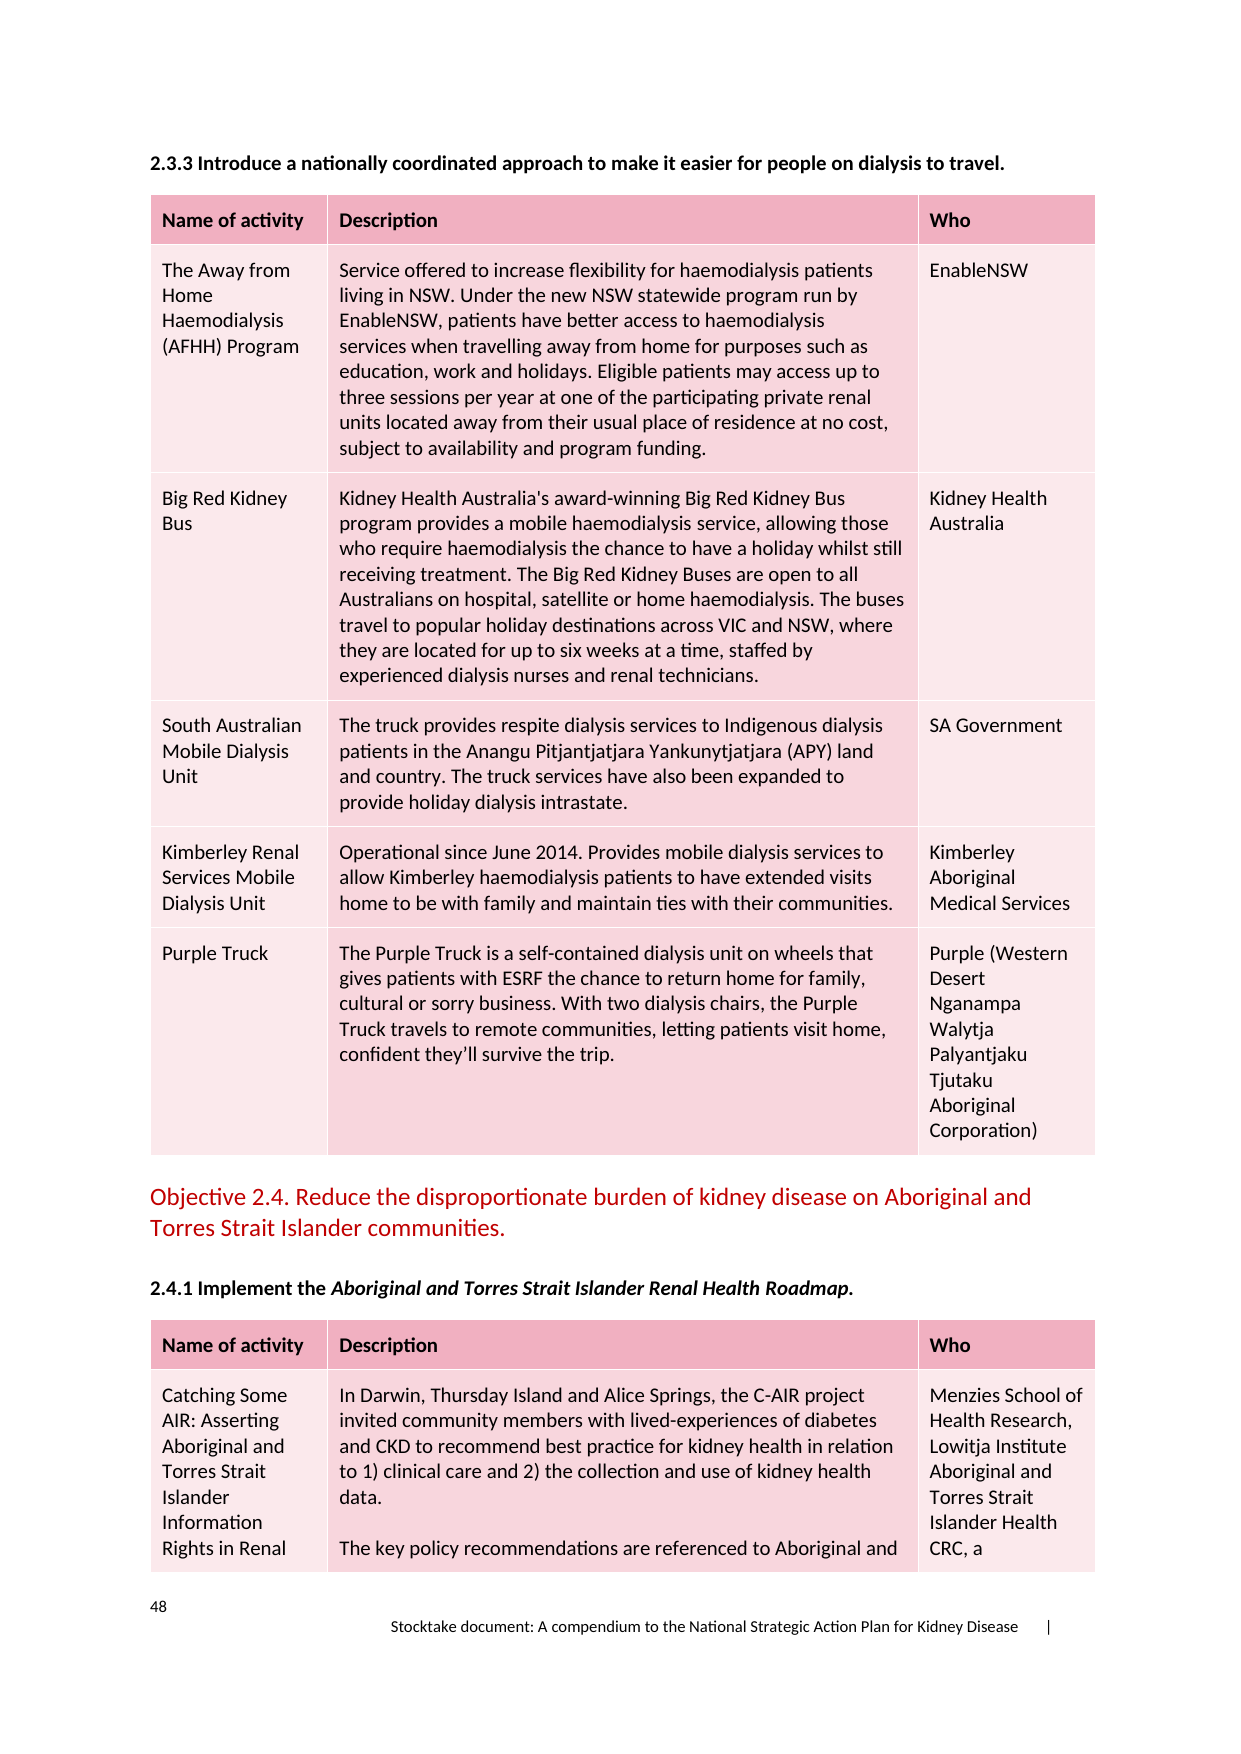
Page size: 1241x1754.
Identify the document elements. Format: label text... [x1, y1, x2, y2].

text Objective 2.4. Reduce the disproportionate burden of kidney disease on Aboriginal and Torres Strait Islander communities. [150, 1181, 1090, 1242]
table_cell Big Red Kidney Bus [151, 473, 327, 700]
table_cell EnableNSW [919, 245, 1095, 472]
table_header Description [328, 1320, 918, 1369]
table_header Who [919, 1320, 1095, 1369]
table_header Name of activity [151, 1320, 327, 1369]
table_cell Purple Truck [151, 928, 327, 1155]
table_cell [328, 1370, 918, 1572]
table_cell The Away from Home Haemodialysis (AFHH) Program [151, 245, 327, 472]
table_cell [919, 1370, 1095, 1572]
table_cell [151, 1370, 327, 1572]
table_cell The truck provides respite dialysis services to Indigenous dialysis patients in the Anangu Pitjantjatjara Yankunytjatjara (APY) land and country. The truck services have also been expanded to provide holiday dialysis intrastate. [328, 701, 918, 826]
table_cell Service offered to increase flexibility for haemodialysis patients living in NSW. Under the new NSW statewide program run by EnableNSW, patients have better access to haemodialysis services when travelling away from home for purposes such as education, work and holidays. Eligible patients may access up to three sessions per year at one of the participating private renal units located away from their usual place of residence at no cost, subject to availability and program funding. [328, 245, 918, 472]
table_header Who [919, 195, 1095, 244]
table_cell Purple (Western Desert Nganampa Walytja Palyantjaku Tjutaku Aboriginal Corporation) [919, 928, 1095, 1155]
table_header Name of activity [151, 195, 327, 244]
table_header Description [328, 195, 918, 244]
table_cell SA Government [919, 701, 1095, 826]
table_cell Kidney Health Australia [919, 473, 1095, 700]
table_cell Kidney Health Australia's award-winning Big Red Kidney Bus program provides a mobile haemodialysis service, allowing those who require haemodialysis the chance to have a holiday whilst still receiving treatment. The Big Red Kidney Buses are open to all Australians on hospital, satellite or home haemodialysis. The buses travel to popular holiday destinations across VIC and NSW, where they are located for up to six weeks at a time, staffed by experienced dialysis nurses and renal technicians. [328, 473, 918, 700]
table_cell Kimberley Aboriginal Medical Services [919, 827, 1095, 927]
table_cell Kimberley Renal Services Mobile Dialysis Unit [151, 827, 327, 927]
text 2.3.3 Introduce a nationally coordinated approach to make it easier for people on dialysis to travel. [150, 150, 1090, 175]
text 2.4.1 Implement the Aboriginal and Torres Strait Islander Renal Health Roadmap. [150, 1275, 1090, 1301]
table_cell The Purple Truck is a self-contained dialysis unit on wheels that gives patients with ESRF the chance to return home for family, cultural or sorry business. With two dialysis chairs, the Purple Truck travels to remote communities, letting patients visit home, confident they’ll survive the trip. [328, 928, 918, 1155]
table_cell South Australian Mobile Dialysis Unit [151, 701, 327, 826]
table_cell Operational since June 2014. Provides mobile dialysis services to allow Kimberley haemodialysis patients to have extended visits home to be with family and maintain ties with their communities. [328, 827, 918, 927]
